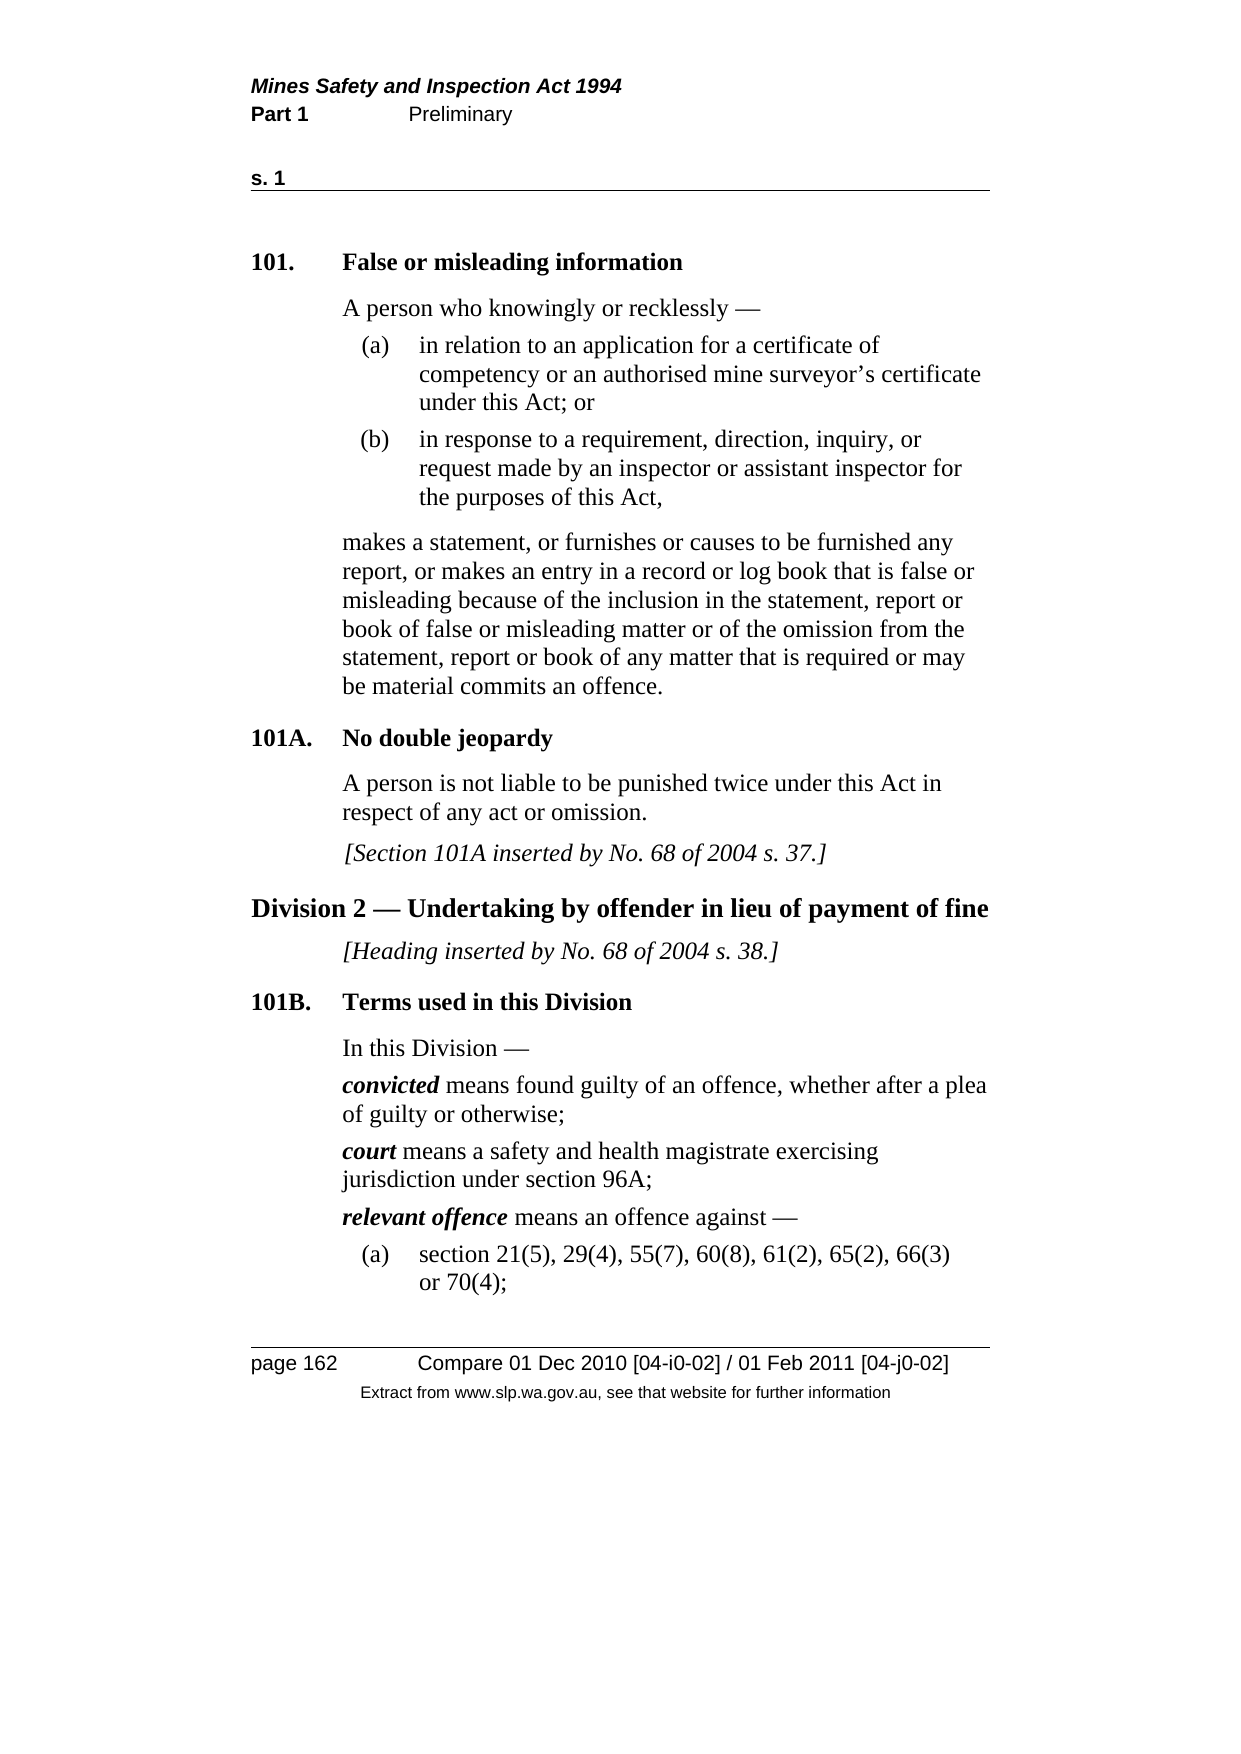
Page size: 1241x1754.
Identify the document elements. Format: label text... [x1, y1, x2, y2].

text (a) in relation to an application for a certificate of competency or an authorised mine surveyor’s certificate under this Act; or [251, 330, 990, 416]
text makes a statement, or furnishes or causes to be furnished any report, or makes an entry in a record or log book that is false or misleading because of the inclusion in the statement, report or book of false or misleading matter or of the omission from the statement, report or book of any matter that is required or may be material commits an offence. [251, 527, 990, 700]
text (a) section 21(5), 29(4), 55(7), 60(8), 61(2), 65(2), 66(3) or 70(4); [251, 1239, 990, 1296]
subtitle 101A. No double jeopardy [251, 723, 990, 752]
subtitle 101. False or misleading information [251, 247, 990, 276]
subtitle 101B. Terms used in this Division [251, 987, 990, 1016]
text convicted means found guilty of an offence, whether after a plea of guilty or otherwise; [251, 1070, 990, 1127]
text (b) in response to a requirement, direction, inquiry, or request made by an inspector or assistant inspector for the purposes of this Act, [251, 424, 990, 511]
text court means a safety and health magistrate exercising jurisdiction under section 96A; [251, 1136, 990, 1193]
subtitle Division 2 — Undertaking by offender in lieu of payment of fine [251, 892, 990, 923]
text relevant offence means an offence against — [251, 1202, 990, 1230]
text A person who knowingly or recklessly — [251, 293, 990, 322]
text In this Division — [251, 1033, 990, 1062]
text [Section 101A inserted by No. 68 of 2004 s. 37.] [251, 838, 990, 867]
subtitle [Heading inserted by No. 68 of 2004 s. 38.] [251, 936, 990, 964]
text A person is not liable to be punished twice under this Act in respect of any act or omission. [251, 768, 990, 826]
